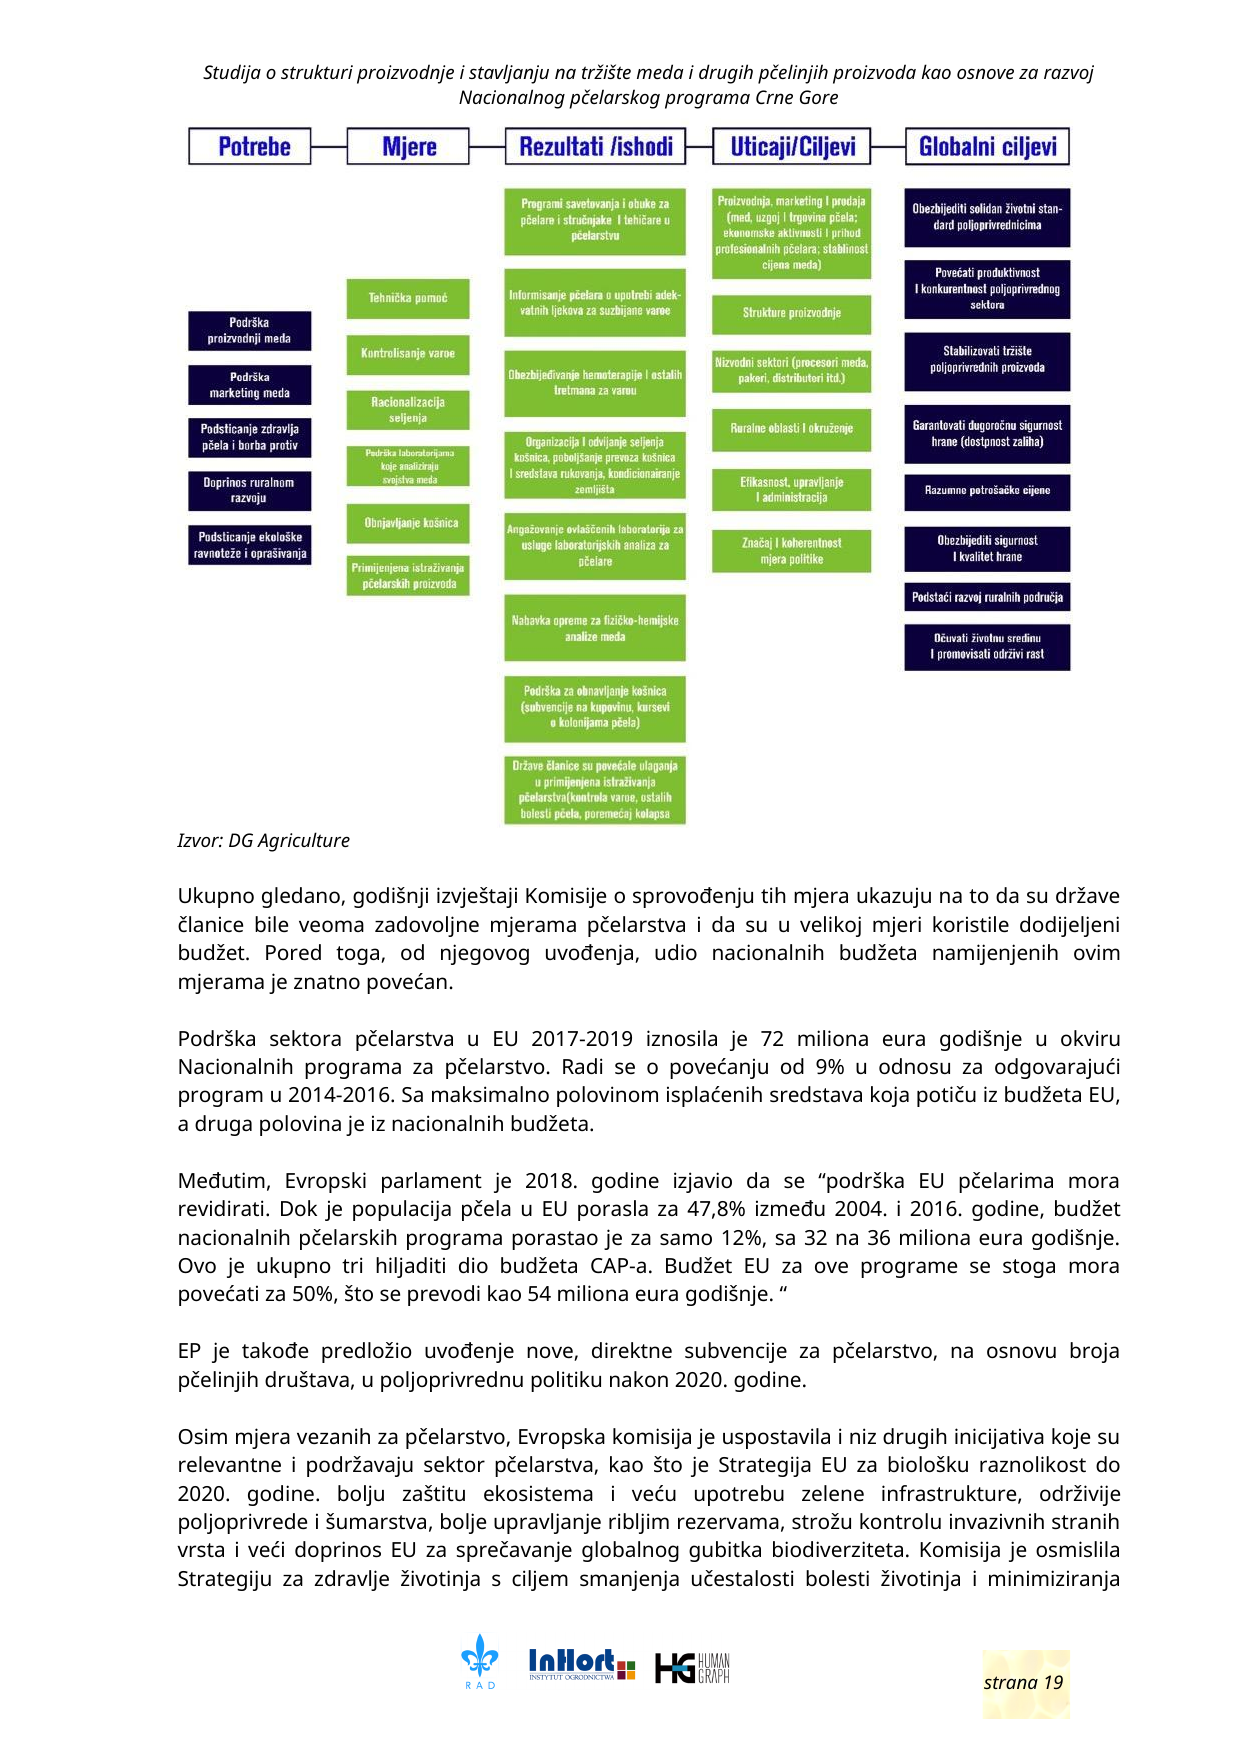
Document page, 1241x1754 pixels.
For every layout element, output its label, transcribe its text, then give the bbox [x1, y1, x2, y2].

text Podrška sektora pčelarstva u EU 2017-2019 iznosila je 72 miliona eura godišnje u okviru Nacionalnih programa za pčelarstvo. Radi se o povećanju od 9% u odnosu za odgovarajući program u 2014-2016. Sa maksimalno polovinom isplaćenih sredstava koja potiču iz budžeta EU, a druga polovina je iz nacionalnih budžeta. [177, 1024, 1122, 1137]
text Međutim, Evropski parlament je 2018. godine izjavio da se “podrška EU pčelarima mora revidirati. Dok je populacija pčela u EU porasla za 47,8% između 2004. i 2016. godine, budžet nacionalnih pčelarskih programa porastao je za samo 12%, sa 32 na 36 miliona eura godišnje. Ovo je ukupno tri hiljaditi dio budžeta CAP-a. Budžet EU za ove programe se stoga mora povećati za 50%, što se prevodi kao 54 miliona eura godišnje. “ [177, 1166, 1122, 1308]
picture [458, 1632, 731, 1690]
picture [177, 118, 1089, 828]
picture [982, 1650, 1071, 1719]
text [177, 1422, 1122, 1592]
text EP je takođe predložio uvođenje nove, direktne subvencije za pčelarstvo, na osnovu broja pčelinjih društava, u poljoprivrednu politiku nakon 2020. godine. [177, 1336, 1122, 1393]
text Izvor: DG Agriculture [177, 827, 1122, 853]
text Ukupno gledano, godišnji izvještaji Komisije o sprovođenju tih mjera ukazuju na to da su države članice bile veoma zadovoljne mjerama pčelarstva i da su u velikoj mjeri koristile dodijeljeni budžet. Pored toga, od njegovog uvođenja, udio nacionalnih budžeta namijenjenih ovim mjerama je znatno povećan. [177, 881, 1122, 995]
